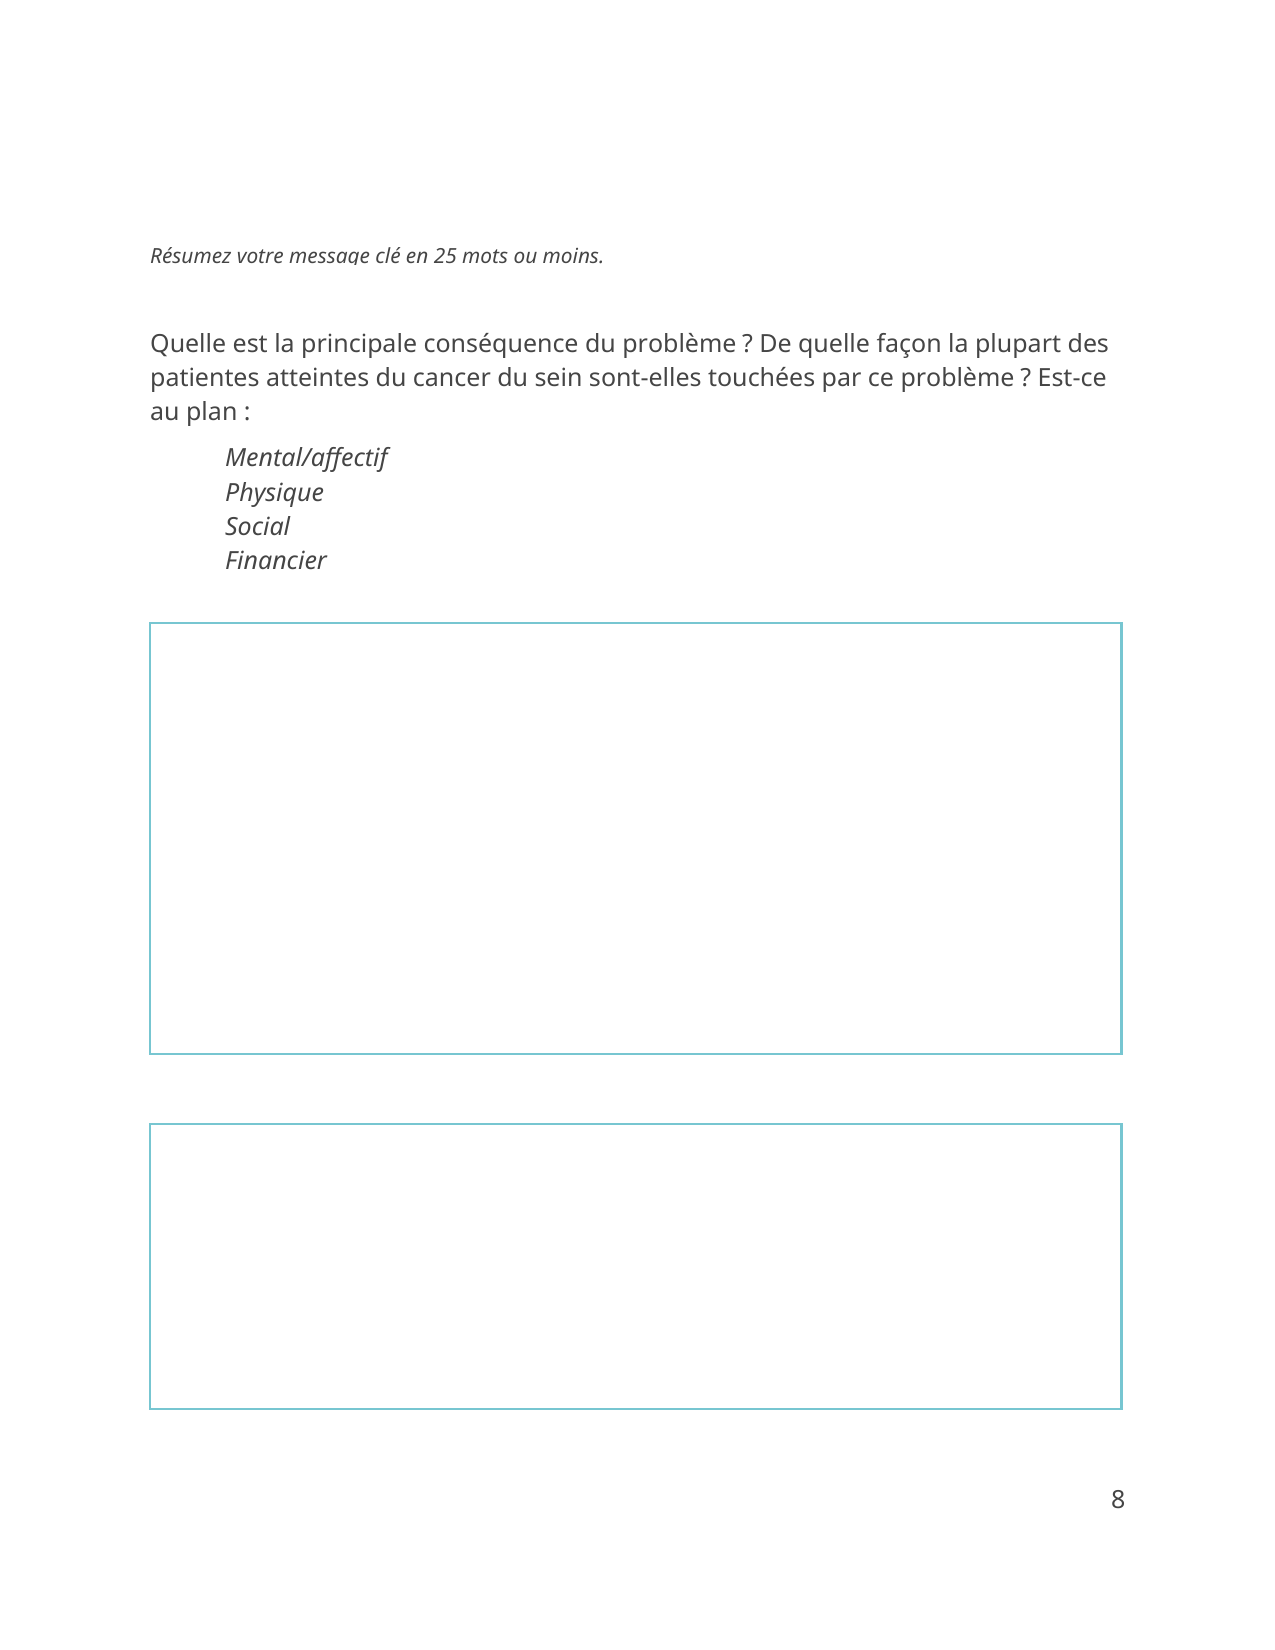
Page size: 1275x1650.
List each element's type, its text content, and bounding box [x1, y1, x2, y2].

text Social [225, 508, 1125, 542]
text Financier [225, 542, 1125, 576]
text Physique [225, 474, 1125, 508]
text Quelle est la principale conséquence du problème ? De quelle façon la plupart des patientes atteintes du cancer du sein sont-elles touchées par ce problème ? Est-ce au plan : [150, 325, 1125, 428]
text Mental/affectif [225, 440, 1125, 474]
